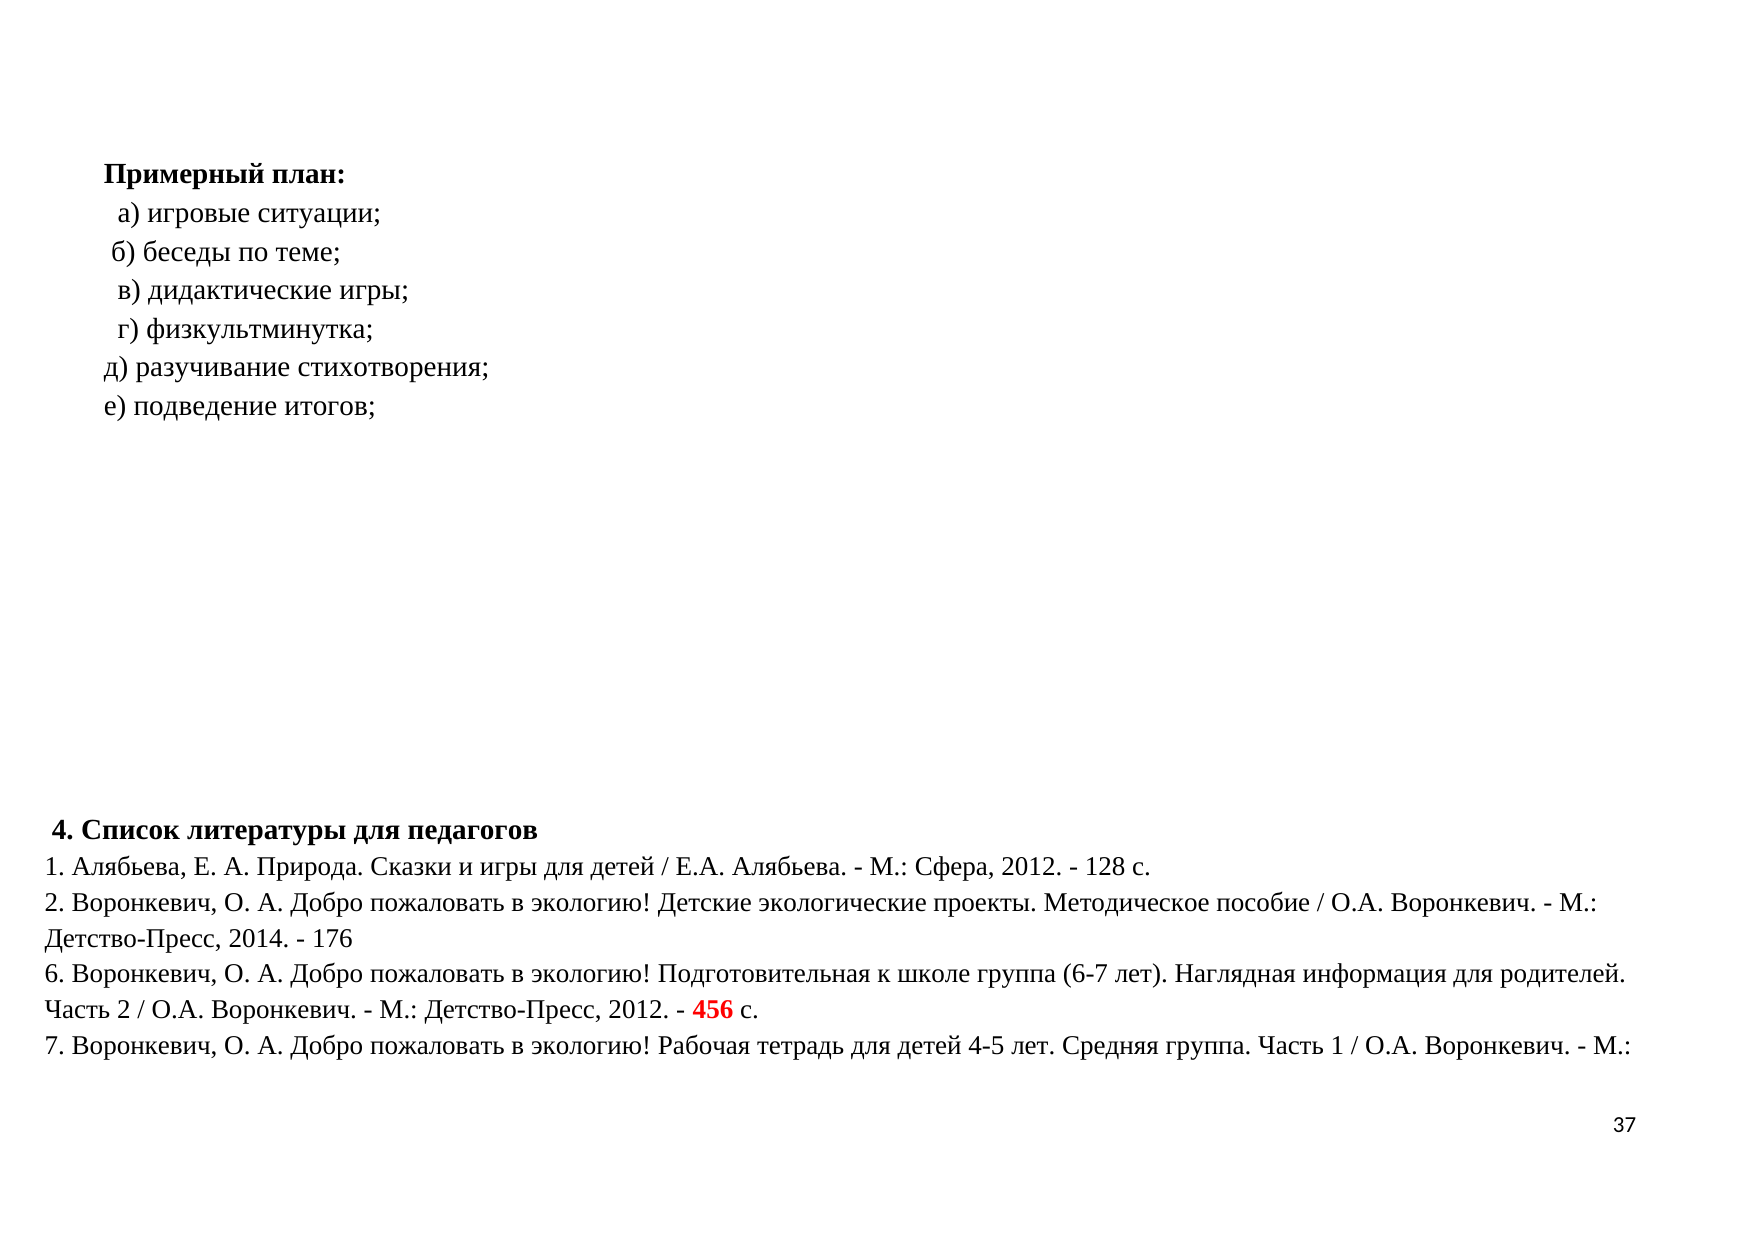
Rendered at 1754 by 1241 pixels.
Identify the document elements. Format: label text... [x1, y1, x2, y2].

text Примерный план: а) игровые ситуации; [44, 157, 1659, 229]
text е) подведение итогов; [44, 388, 1659, 421]
text б) беседы по теме; в) дидактические игры; г) физкультминутка; [44, 234, 1659, 344]
text д) разучивание стихотворения; [44, 349, 1659, 383]
text 4. Список литературы для педагогов [44, 812, 1659, 845]
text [44, 850, 1659, 1060]
